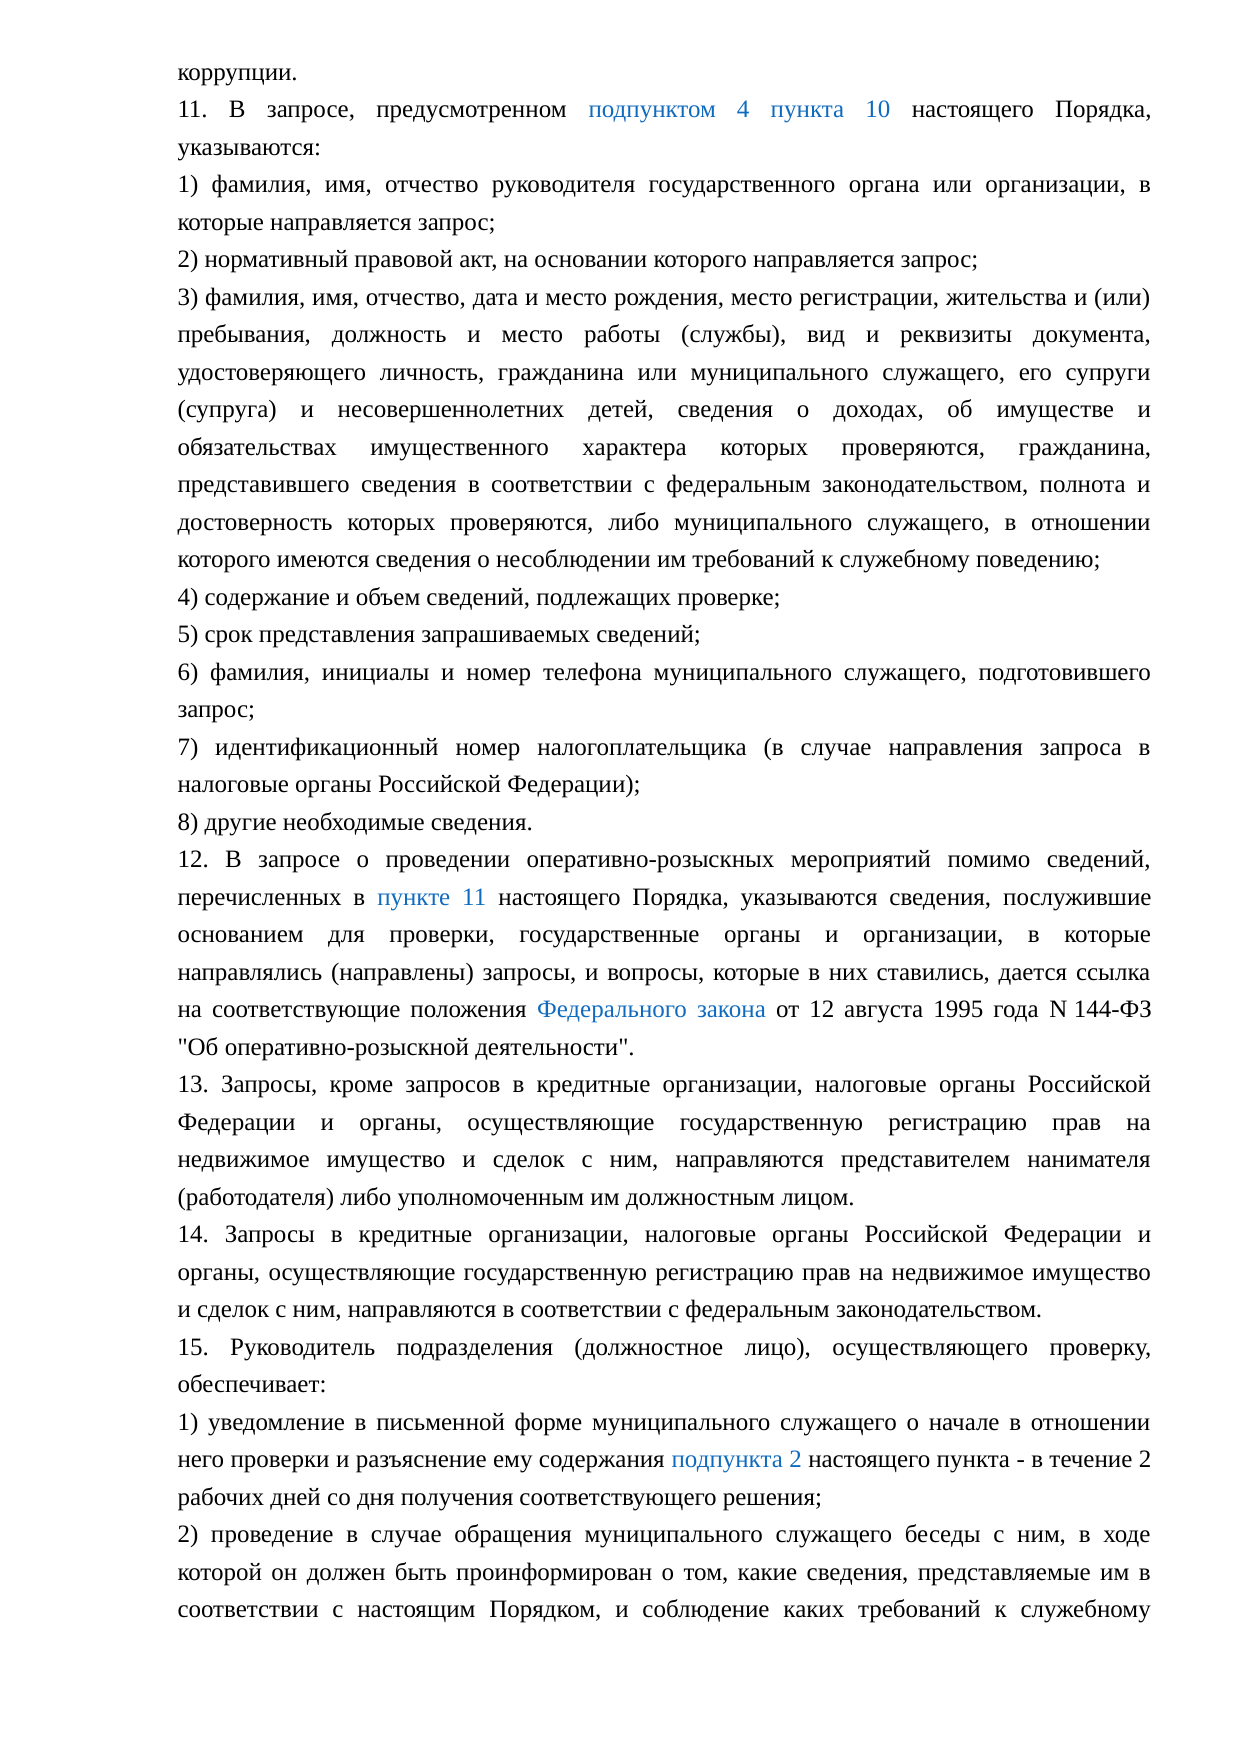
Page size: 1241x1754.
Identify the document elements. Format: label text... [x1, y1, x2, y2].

text 2) нормативный правовой акт, на основании которого направляется запрос; [177, 240, 1152, 278]
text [177, 53, 1152, 90]
text 5) срок представления запрашиваемых сведений; [177, 615, 1152, 653]
text 3) фамилия, имя, отчество, дата и место рождения, место регистрации, жительства и (или) пребывания, должность и место работы (службы), вид и реквизиты документа, удостоверяющего личность, гражданина или муниципального служащего, его супруги (супруга) и несовершеннолетних детей, сведения о доходах, об имуществе и обязательствах имущественного характера которых проверяются, гражданина, представившего сведения в соответствии с федеральным законодательством, полнота и достоверность которых проверяются, либо муниципального служащего, в отношении которого имеются сведения о несоблюдении им требований к служебному поведению; [177, 278, 1152, 578]
text 14. Запросы в кредитные организации, налоговые органы Российской Федерации и органы, осуществляющие государственную регистрацию прав на недвижимое имущество и сделок с ним, направляются в соответствии с федеральным законодательством. [177, 1215, 1152, 1328]
text 1) фамилия, имя, отчество руководителя государственного органа или организации, в которые направляется запрос; [177, 165, 1152, 240]
text 7) идентификационный номер налогоплательщика (в случае направления запроса в налоговые органы Российской Федерации); [177, 728, 1152, 803]
text 4) содержание и объем сведений, подлежащих проверке; [177, 578, 1152, 615]
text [177, 1515, 1152, 1628]
text 6) фамилия, инициалы и номер телефона муниципального служащего, подготовившего запрос; [177, 653, 1152, 728]
text 15. Руководитель подразделения (должностное лицо), осуществляющего проверку, обеспечивает: [177, 1328, 1152, 1403]
text 12. В запросе о проведении оперативно-розыскных мероприятий помимо сведений, перечисленных в пункте 11 настоящего Порядка, указываются сведения, послужившие основанием для проверки, государственные органы и организации, в которые направлялись (направлены) запросы, и вопросы, которые в них ставились, дается ссылка на соответствующие положения Федерального закона от 12 августа 1995 года N 144-ФЗ "Об оперативно-розыскной деятельности". [177, 840, 1152, 1065]
text 1) уведомление в письменной форме муниципального служащего о начале в отношении него проверки и разъяснение ему содержания подпункта 2 настоящего пункта - в течение 2 рабочих дней со дня получения соответствующего решения; [177, 1403, 1152, 1515]
text 8) другие необходимые сведения. [177, 803, 1152, 840]
text 11. В запросе, предусмотренном подпунктом 4 пункта 10 настоящего Порядка, указываются: [177, 90, 1152, 165]
text 13. Запросы, кроме запросов в кредитные организации, налоговые органы Российской Федерации и органы, осуществляющие государственную регистрацию прав на недвижимое имущество и сделок с ним, направляются представителем нанимателя (работодателя) либо уполномоченным им должностным лицом. [177, 1065, 1152, 1215]
